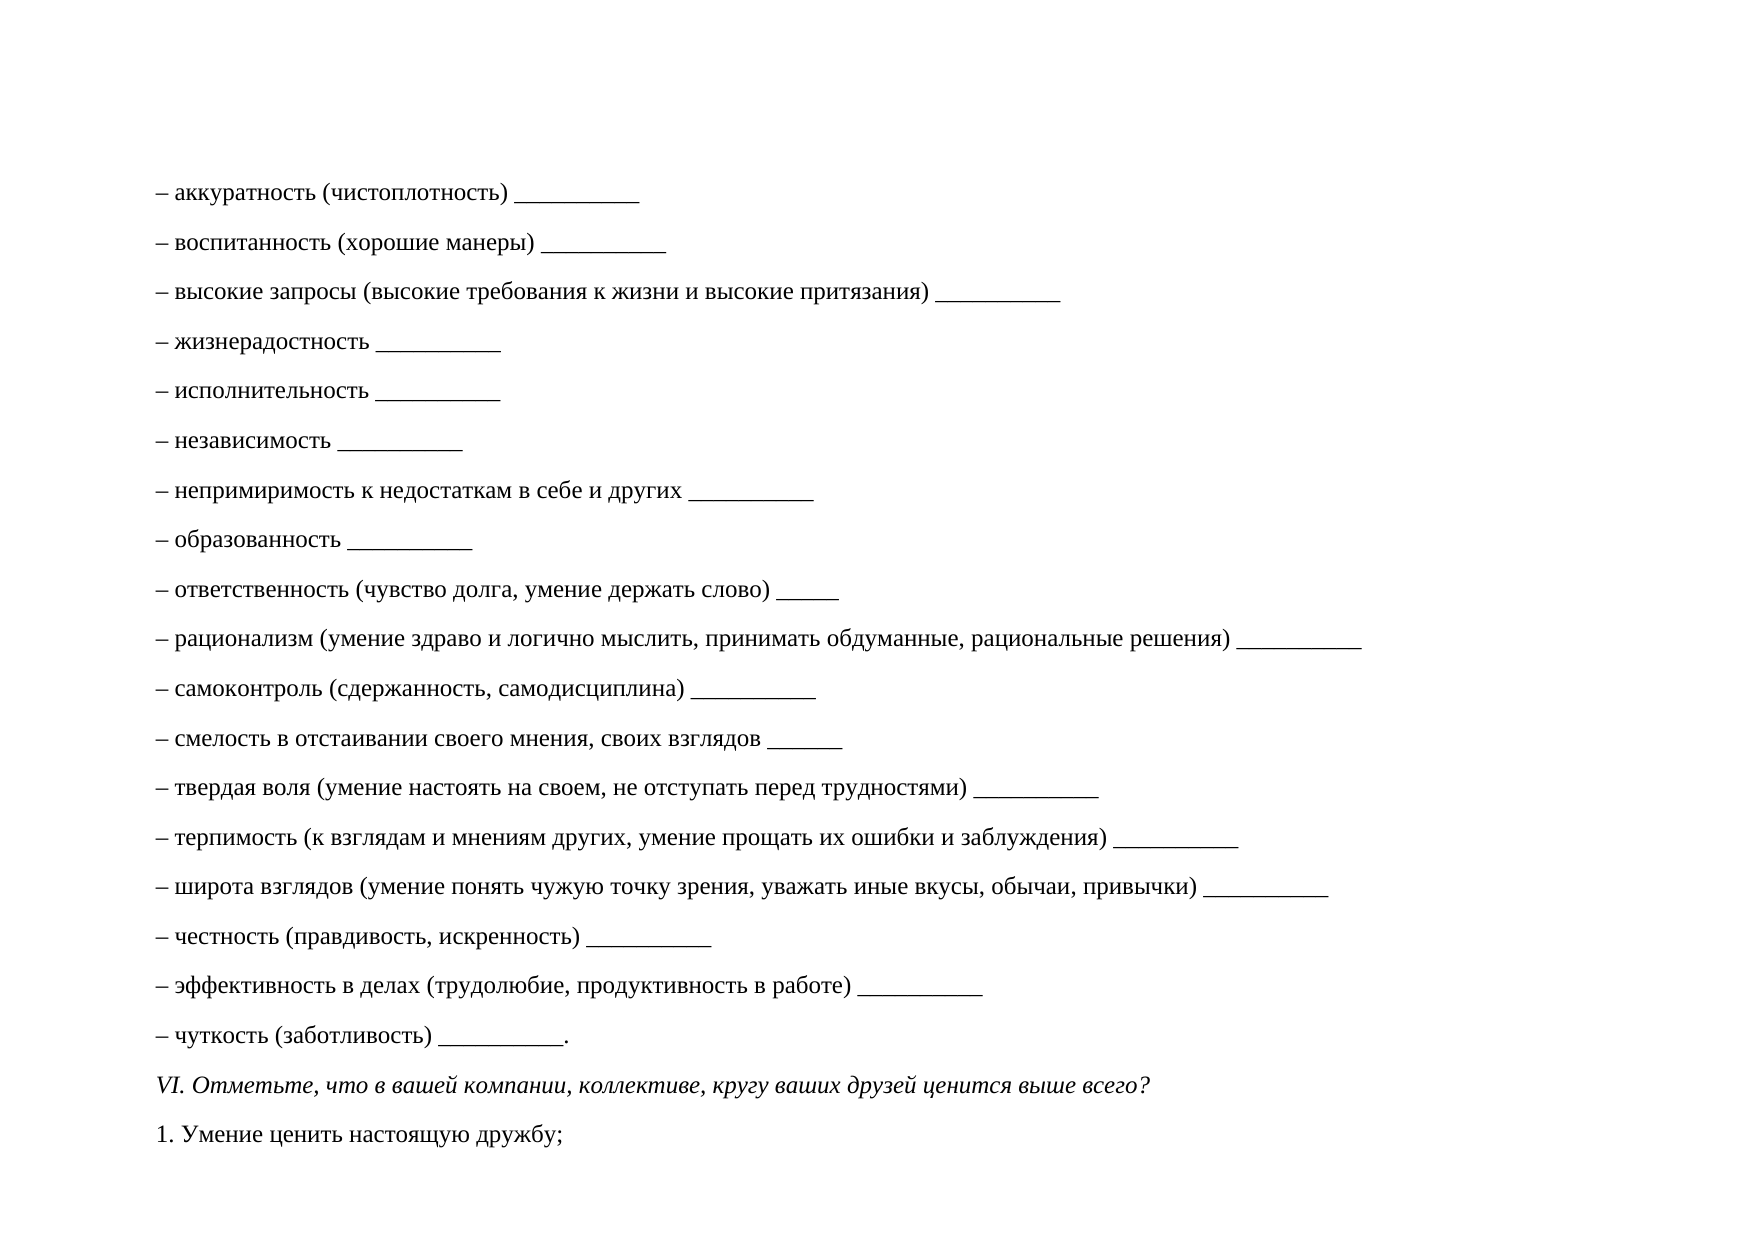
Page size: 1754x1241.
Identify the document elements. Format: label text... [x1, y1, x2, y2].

text – самоконтроль (сдержанность, самодисциплина) __________ [118, 673, 1636, 702]
text – образованность __________ [118, 524, 1636, 553]
text – жизнерадостность __________ [118, 326, 1636, 355]
text – воспитанность (хорошие манеры) __________ [118, 227, 1636, 256]
text – терпимость (к взглядам и мнениям других, умение прощать их ошибки и заблуждения) __________ [118, 822, 1636, 851]
text VI. Отметьте, что в вашей компании, коллективе, кругу ваших друзей ценится выше всего? [118, 1070, 1636, 1098]
text – эффективность в делах (трудолюбие, продуктивность в работе) __________ [118, 971, 1636, 999]
text 1. Умение ценить настоящую дружбу; [118, 1119, 1636, 1148]
text – исполнительность __________ [118, 376, 1636, 404]
text – высокие запросы (высокие требования к жизни и высокие притязания) __________ [118, 276, 1636, 305]
text – независимость __________ [118, 425, 1636, 454]
text – чуткость (заботливость) __________. [118, 1020, 1636, 1049]
text – непримиримость к недостаткам в себе и других __________ [118, 475, 1636, 503]
text – аккуратность (чистоплотность) __________ [118, 177, 1636, 206]
text – честность (правдивость, искренность) __________ [118, 921, 1636, 950]
text – рационализм (умение здраво и логично мыслить, принимать обдуманные, рациональные решения) __________ [118, 623, 1636, 652]
text – твердая воля (умение настоять на своем, не отступать перед трудностями) __________ [118, 772, 1636, 801]
text – смелость в отстаивании своего мнения, своих взглядов ______ [118, 723, 1636, 751]
text – широта взглядов (умение понять чужую точку зрения, уважать иные вкусы, обычаи, привычки) __________ [118, 871, 1636, 900]
text – ответственность (чувство долга, умение держать слово) _____ [118, 574, 1636, 603]
